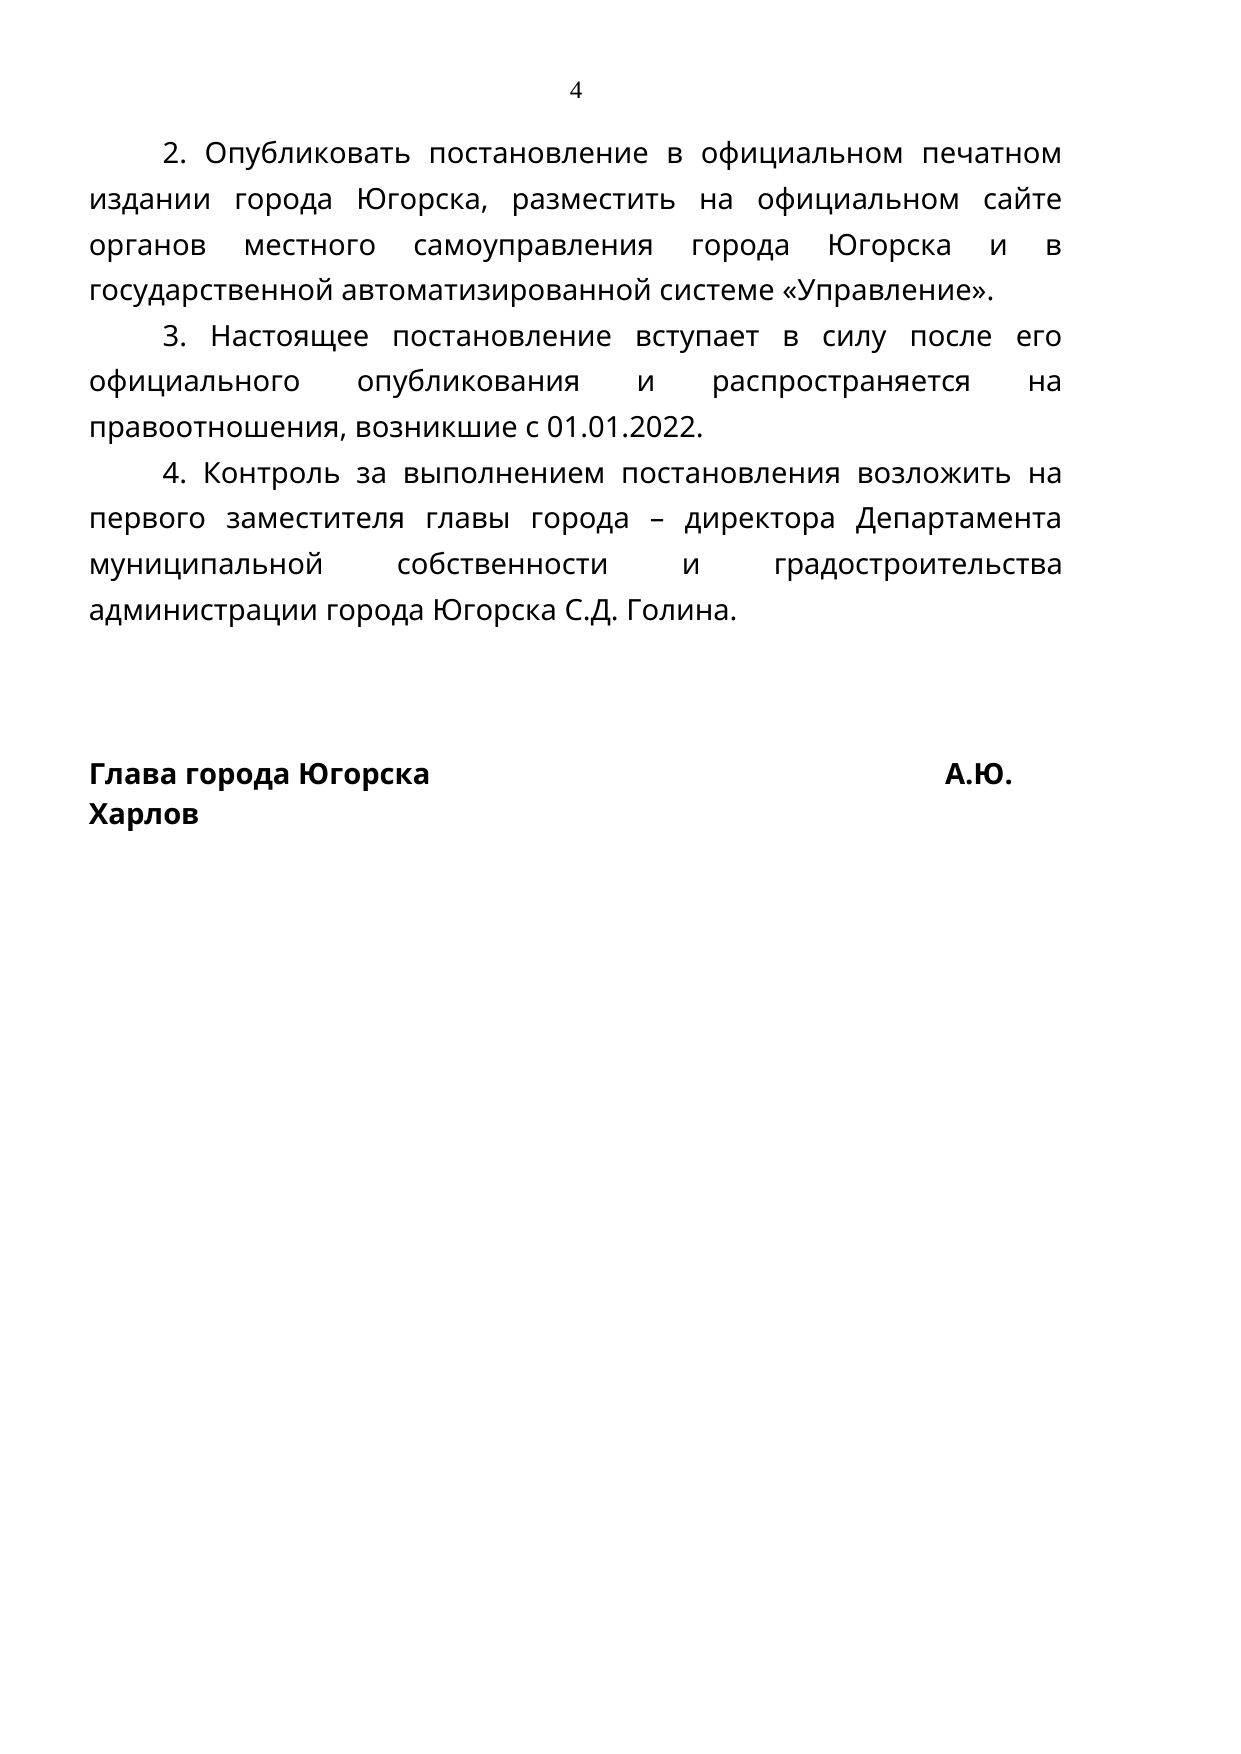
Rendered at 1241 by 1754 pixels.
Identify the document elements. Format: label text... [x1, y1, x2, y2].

text Глава города Югорска А.Ю. Харлов [89, 753, 1063, 833]
text 2. Опубликовать постановление в официальном печатном издании города Югорска, разместить на официальном сайте органов местного самоуправления города Югорска и в государственной автоматизированной системе «Управление». [89, 132, 1063, 309]
text 4. Контроль за выполнением постановления возложить на первого заместителя главы города – директора Департамента муниципальной собственности и градостроительства администрации города Югорска С.Д. Голина. [89, 452, 1063, 628]
text 3. Настоящее постановление вступает в силу после его официального опубликования и распространяется на правоотношения, возникшие с 01.01.2022. [89, 315, 1063, 446]
